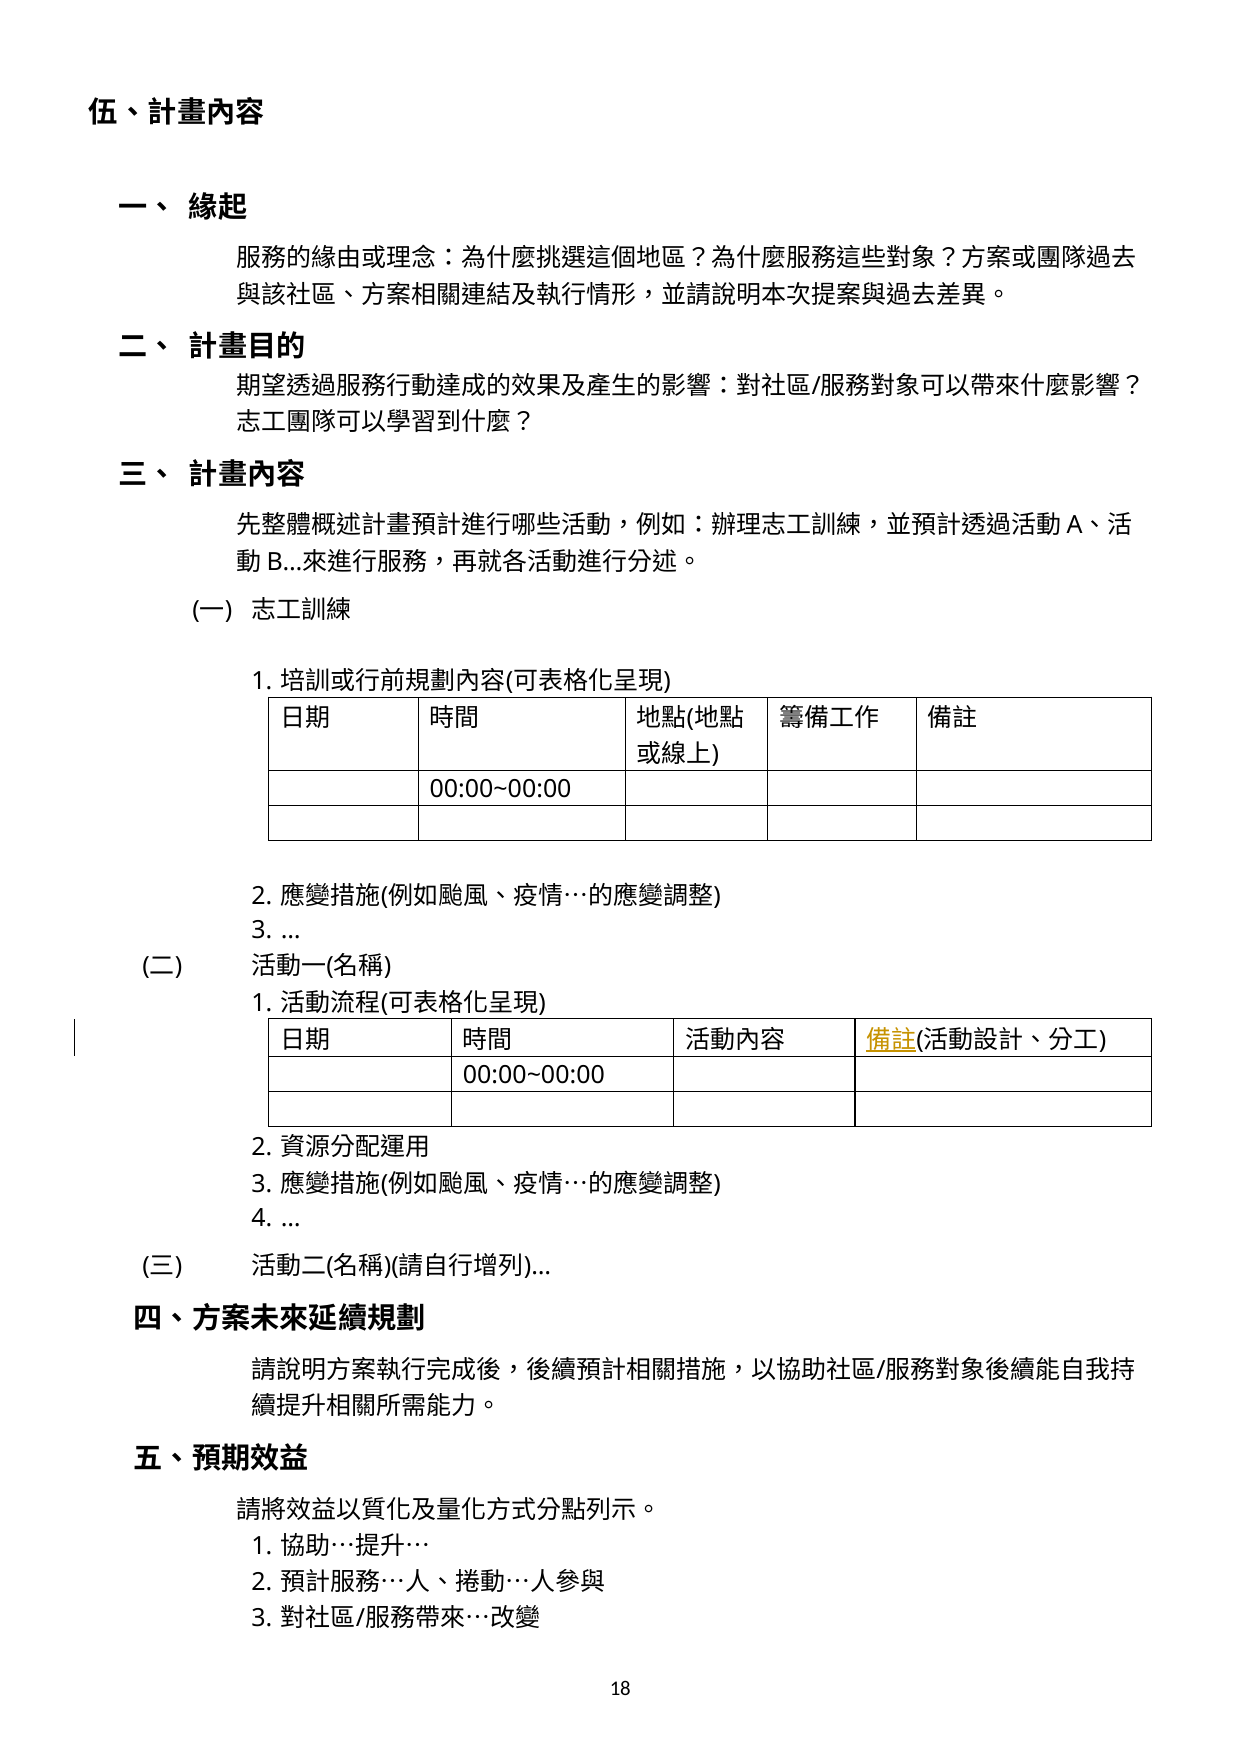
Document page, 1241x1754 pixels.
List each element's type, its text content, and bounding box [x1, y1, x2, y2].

table_cell [269, 1092, 451, 1126]
text 計畫目的 [118, 323, 1152, 365]
list 緣起 [118, 183, 1152, 225]
list 活動流程(可表格化呈現) [251, 982, 1152, 1018]
list 應變措施(例如颱風、疫情…的應變調整) [251, 1163, 1152, 1199]
table_cell [674, 1057, 854, 1091]
table_cell [768, 771, 916, 805]
table_cell 00:00~00:00 [452, 1057, 673, 1091]
text 服務的緣由或理念：為什麼挑選這個地區？為什麼服務這些對象？方案或團隊過去與該社區、方案相關連結及執行情形，並請說明本次提案與過去差異。 [236, 238, 1152, 310]
table_cell [269, 771, 418, 805]
list 培訓或行前規劃內容(可表格化呈現) [251, 660, 1152, 697]
table_cell [419, 806, 625, 840]
table_header 時間 [419, 698, 625, 770]
table_header 備註 [917, 698, 1151, 770]
list 應變措施(例如颱風、疫情…的應變調整) [251, 875, 1152, 912]
list … [251, 912, 1152, 946]
table_cell [626, 806, 767, 840]
list 資源分配運用 [251, 1127, 1152, 1163]
list 志工訓練 [192, 590, 1152, 626]
list 計畫內容 [89, 89, 1152, 131]
table_header 籌備工作 [768, 698, 916, 770]
table_cell 00:00~00:00 [419, 771, 625, 805]
list 協助…提升… [251, 1525, 1152, 1562]
text 期望透過服務行動達成的效果及產生的影響：對社區/服務對象可以帶來什麼影響？ [236, 365, 1152, 401]
table_cell [917, 771, 1151, 805]
table_cell [917, 806, 1151, 840]
table_header 活動內容 [674, 1019, 854, 1056]
list 對社區/服務帶來…改變 [251, 1598, 1152, 1634]
table_cell [856, 1092, 1151, 1126]
table_header 日期 [269, 1019, 451, 1056]
list 預計服務…人、捲動…人參與 [251, 1562, 1152, 1598]
table_cell [674, 1092, 854, 1126]
list … [251, 1199, 1152, 1233]
text 預期效益 [133, 1434, 1152, 1477]
table_header 日期 [269, 698, 418, 770]
text 計畫內容 [118, 450, 1152, 492]
table_cell [452, 1092, 673, 1126]
text 志工團隊可以學習到什麼？ [236, 401, 1152, 438]
text 請說明方案執行完成後，後續預計相關措施，以協助社區/服務對象後續能自我持續提升相關所需能力。 [251, 1349, 1152, 1422]
table_header 地點(地點或線上) [626, 698, 767, 770]
table_cell [269, 1057, 451, 1091]
text 先整體概述計畫預計進行哪些活動，例如：辦理志工訓練，並預計透過活動A、活動B…來進行服務，再就各活動進行分述。 [236, 505, 1152, 577]
table_cell [856, 1057, 1151, 1091]
text 活動一(名稱) [142, 946, 1152, 982]
text 請將效益以質化及量化方式分點列示。 [236, 1489, 1152, 1525]
text 方案未來延續規劃 [133, 1294, 1152, 1337]
table_cell [269, 806, 418, 840]
table_cell [768, 806, 916, 840]
table_header 時間 [452, 1019, 673, 1056]
table_header (活動設計、分工) [856, 1019, 1151, 1056]
table_cell [626, 771, 767, 805]
text 活動二(名稱)(請自行增列)… [142, 1246, 1152, 1282]
